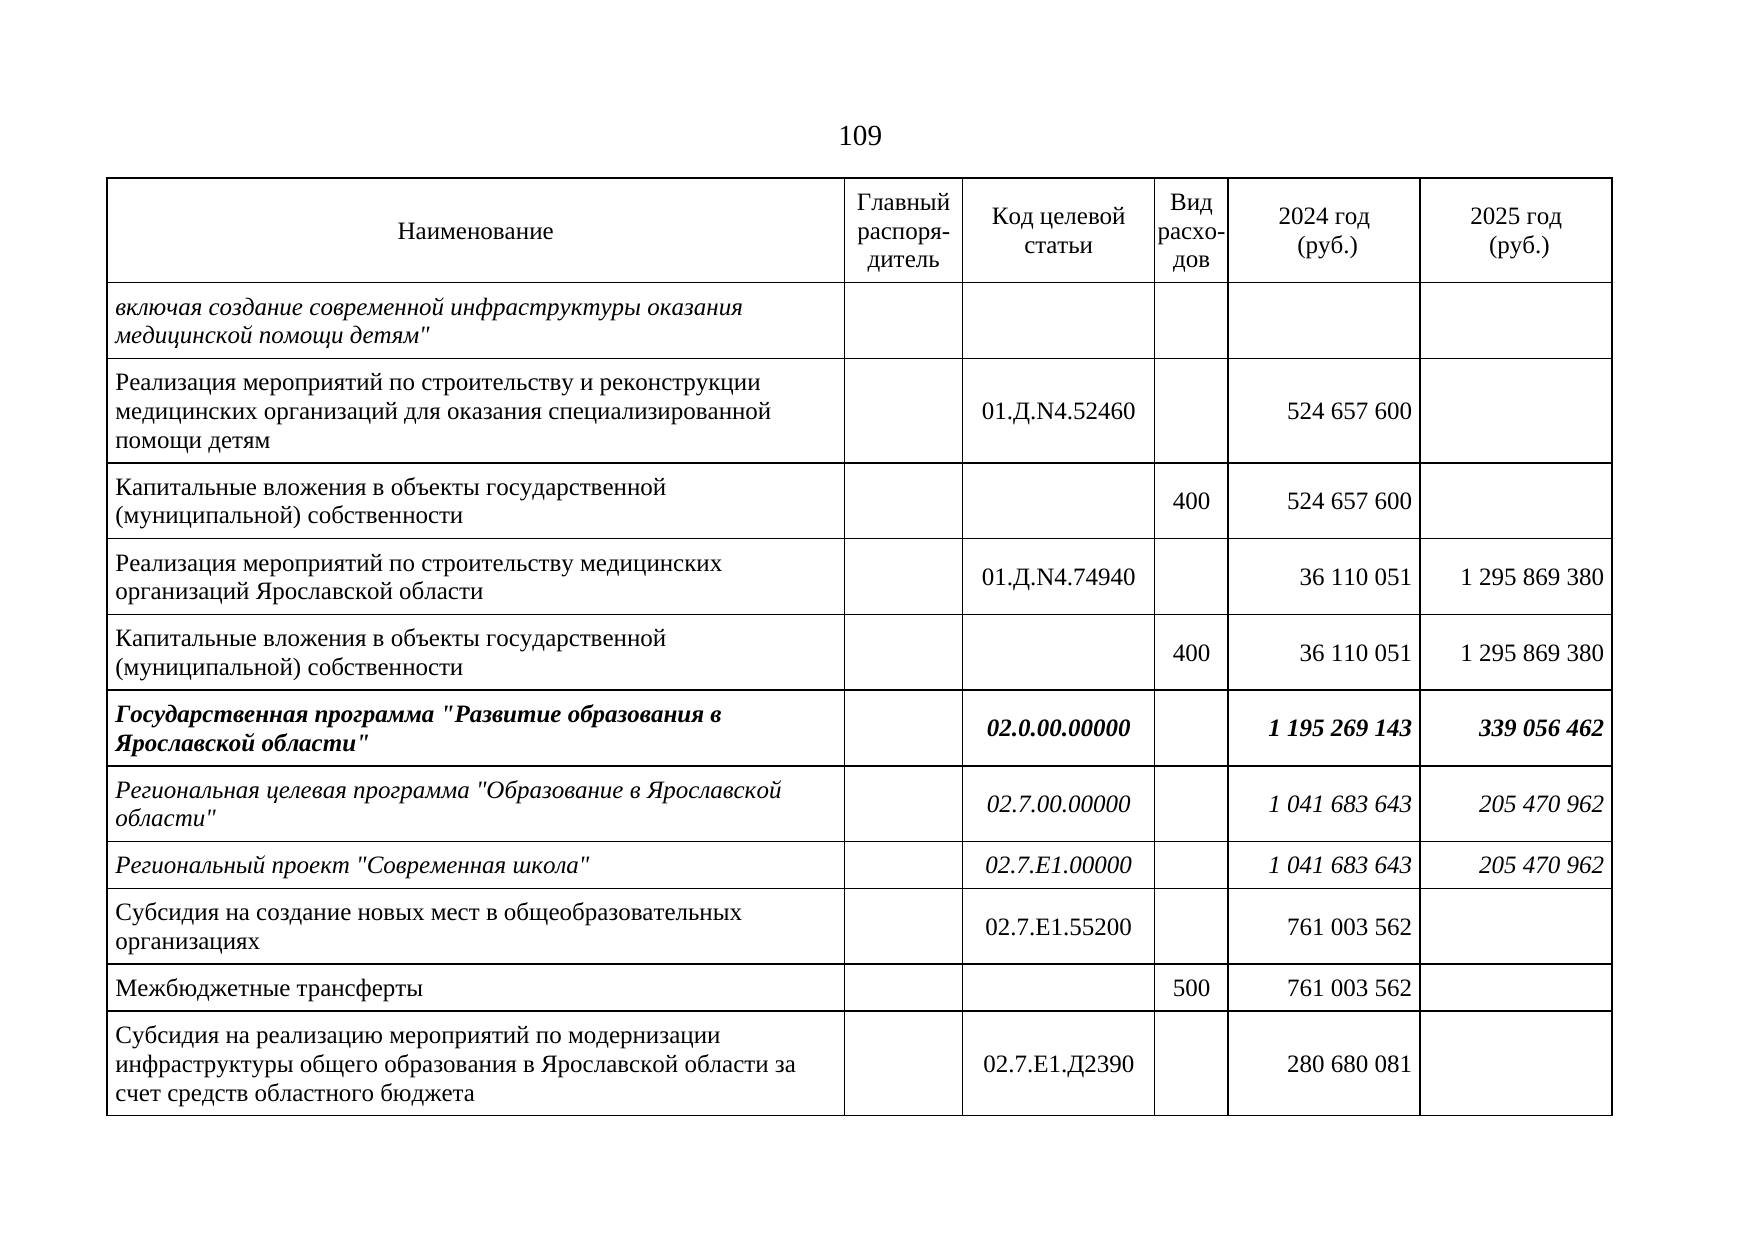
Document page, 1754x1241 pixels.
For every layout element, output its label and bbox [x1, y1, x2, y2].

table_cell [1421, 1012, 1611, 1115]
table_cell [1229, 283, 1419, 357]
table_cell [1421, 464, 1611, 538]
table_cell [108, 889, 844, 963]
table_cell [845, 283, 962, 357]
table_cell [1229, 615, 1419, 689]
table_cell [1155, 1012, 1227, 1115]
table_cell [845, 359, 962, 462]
table_header [108, 179, 844, 282]
table_header [1421, 179, 1611, 282]
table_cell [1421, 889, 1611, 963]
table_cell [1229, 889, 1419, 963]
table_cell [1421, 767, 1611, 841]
table_header [1229, 179, 1419, 282]
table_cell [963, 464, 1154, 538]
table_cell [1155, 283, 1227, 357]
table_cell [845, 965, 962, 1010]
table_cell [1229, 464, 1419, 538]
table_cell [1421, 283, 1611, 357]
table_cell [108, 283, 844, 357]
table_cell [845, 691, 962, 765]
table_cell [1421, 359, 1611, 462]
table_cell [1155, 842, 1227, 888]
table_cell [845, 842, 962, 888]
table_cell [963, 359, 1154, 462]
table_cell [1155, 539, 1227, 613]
table_header [845, 179, 962, 282]
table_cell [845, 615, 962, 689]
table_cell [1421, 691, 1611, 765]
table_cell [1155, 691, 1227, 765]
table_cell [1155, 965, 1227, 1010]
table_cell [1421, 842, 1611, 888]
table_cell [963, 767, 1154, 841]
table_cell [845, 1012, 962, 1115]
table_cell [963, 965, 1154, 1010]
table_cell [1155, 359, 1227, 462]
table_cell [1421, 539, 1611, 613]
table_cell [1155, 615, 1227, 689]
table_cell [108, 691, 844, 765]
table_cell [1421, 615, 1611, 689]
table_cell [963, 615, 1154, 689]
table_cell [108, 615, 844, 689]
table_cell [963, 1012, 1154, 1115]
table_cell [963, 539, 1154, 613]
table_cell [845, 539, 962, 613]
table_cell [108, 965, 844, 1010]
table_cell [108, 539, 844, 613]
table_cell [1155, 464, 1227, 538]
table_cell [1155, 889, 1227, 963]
table_header [963, 179, 1154, 282]
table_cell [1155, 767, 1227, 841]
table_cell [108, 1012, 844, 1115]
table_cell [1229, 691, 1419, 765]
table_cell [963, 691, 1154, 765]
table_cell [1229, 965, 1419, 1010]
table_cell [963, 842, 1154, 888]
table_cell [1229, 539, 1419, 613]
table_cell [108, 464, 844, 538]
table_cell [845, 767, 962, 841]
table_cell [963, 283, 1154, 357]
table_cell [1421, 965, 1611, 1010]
table_header [1155, 179, 1227, 282]
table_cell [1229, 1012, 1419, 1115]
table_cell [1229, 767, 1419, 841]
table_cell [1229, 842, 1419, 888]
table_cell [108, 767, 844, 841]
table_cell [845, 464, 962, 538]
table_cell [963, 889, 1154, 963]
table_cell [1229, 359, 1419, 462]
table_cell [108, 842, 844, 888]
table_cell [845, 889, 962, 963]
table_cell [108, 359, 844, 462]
